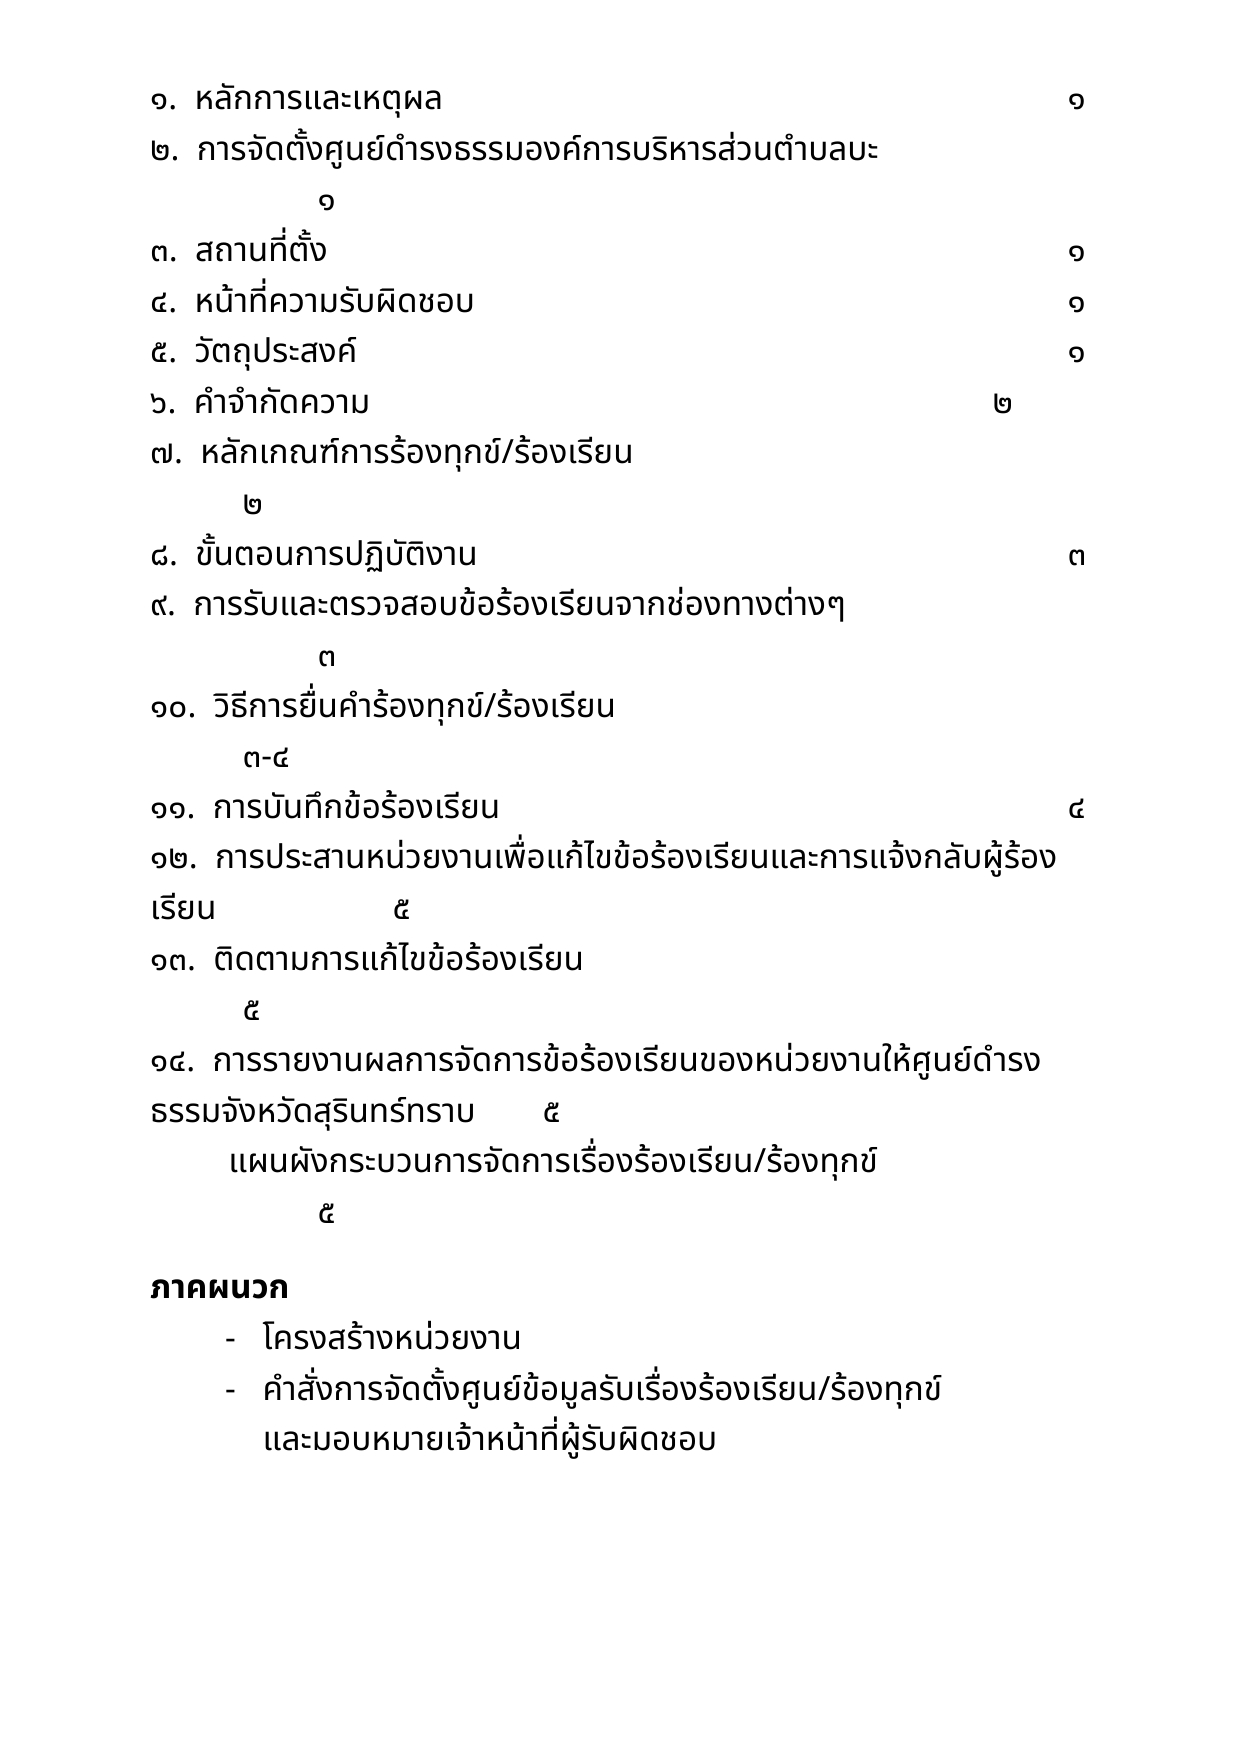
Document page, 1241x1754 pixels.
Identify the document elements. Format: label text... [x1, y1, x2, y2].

text ๑๓. ติดตามการแก้ไขข้อร้องเรียน ๕ [150, 934, 1090, 1036]
text ๑๐. วิธีการยื่นคำร้องทุกข์/ร้องเรียน ๓-๔ [150, 681, 1090, 783]
text ๒. การจัดตั้งศูนย์ดำรงธรรมองค์การบริหารส่วนตำบลบะ ๑ [150, 124, 1090, 226]
text ๔. หน้าที่ความรับผิดชอบ ๑ [150, 276, 1090, 327]
text ๑๔. การรายงานผลการจัดการข้อร้องเรียนของหน่วยงานให้ศูนย์ดำรงธรรมจังหวัดสุรินทร์ทราบ ๕ [150, 1036, 1090, 1137]
text ๑. หลักการและเหตุผล ๑ [150, 74, 1090, 124]
text ๑๑. การบันทึกข้อร้องเรียน ๔ [150, 783, 1090, 833]
text ภาคผนวก [150, 1263, 1090, 1314]
list และมอบหมายเจ้าหน้าที่ผู้รับผิดชอบ [262, 1415, 1090, 1465]
text ๙. การรับและตรวจสอบข้อร้องเรียนจากช่องทางต่างๆ ๓ [150, 580, 1090, 681]
text ๕. วัตถุประสงค์ ๑ [150, 327, 1090, 378]
text ๘. ขั้นตอนการปฏิบัติงาน ๓ [150, 529, 1090, 580]
text ๓. สถานที่ตั้ง ๑ [150, 226, 1090, 276]
text ๑๒. การประสานหน่วยงานเพื่อแก้ไขข้อร้องเรียนและการแจ้งกลับผู้ร้องเรียน ๕ [150, 833, 1090, 934]
text ๖. คำจำกัดความ ๒ [150, 378, 1090, 428]
text ๗. หลักเกณฑ์การร้องทุกข์/ร้องเรียน ๒ [150, 428, 1090, 529]
text แผนผังกระบวนการจัดการเรื่องร้องเรียน/ร้องทุกข์ ๕ [150, 1137, 1090, 1238]
list โครงสร้างหน่วยงาน [225, 1314, 1090, 1364]
list คำสั่งการจัดตั้งศูนย์ข้อมูลรับเรื่องร้องเรียน/ร้องทุกข์ [225, 1364, 1090, 1415]
